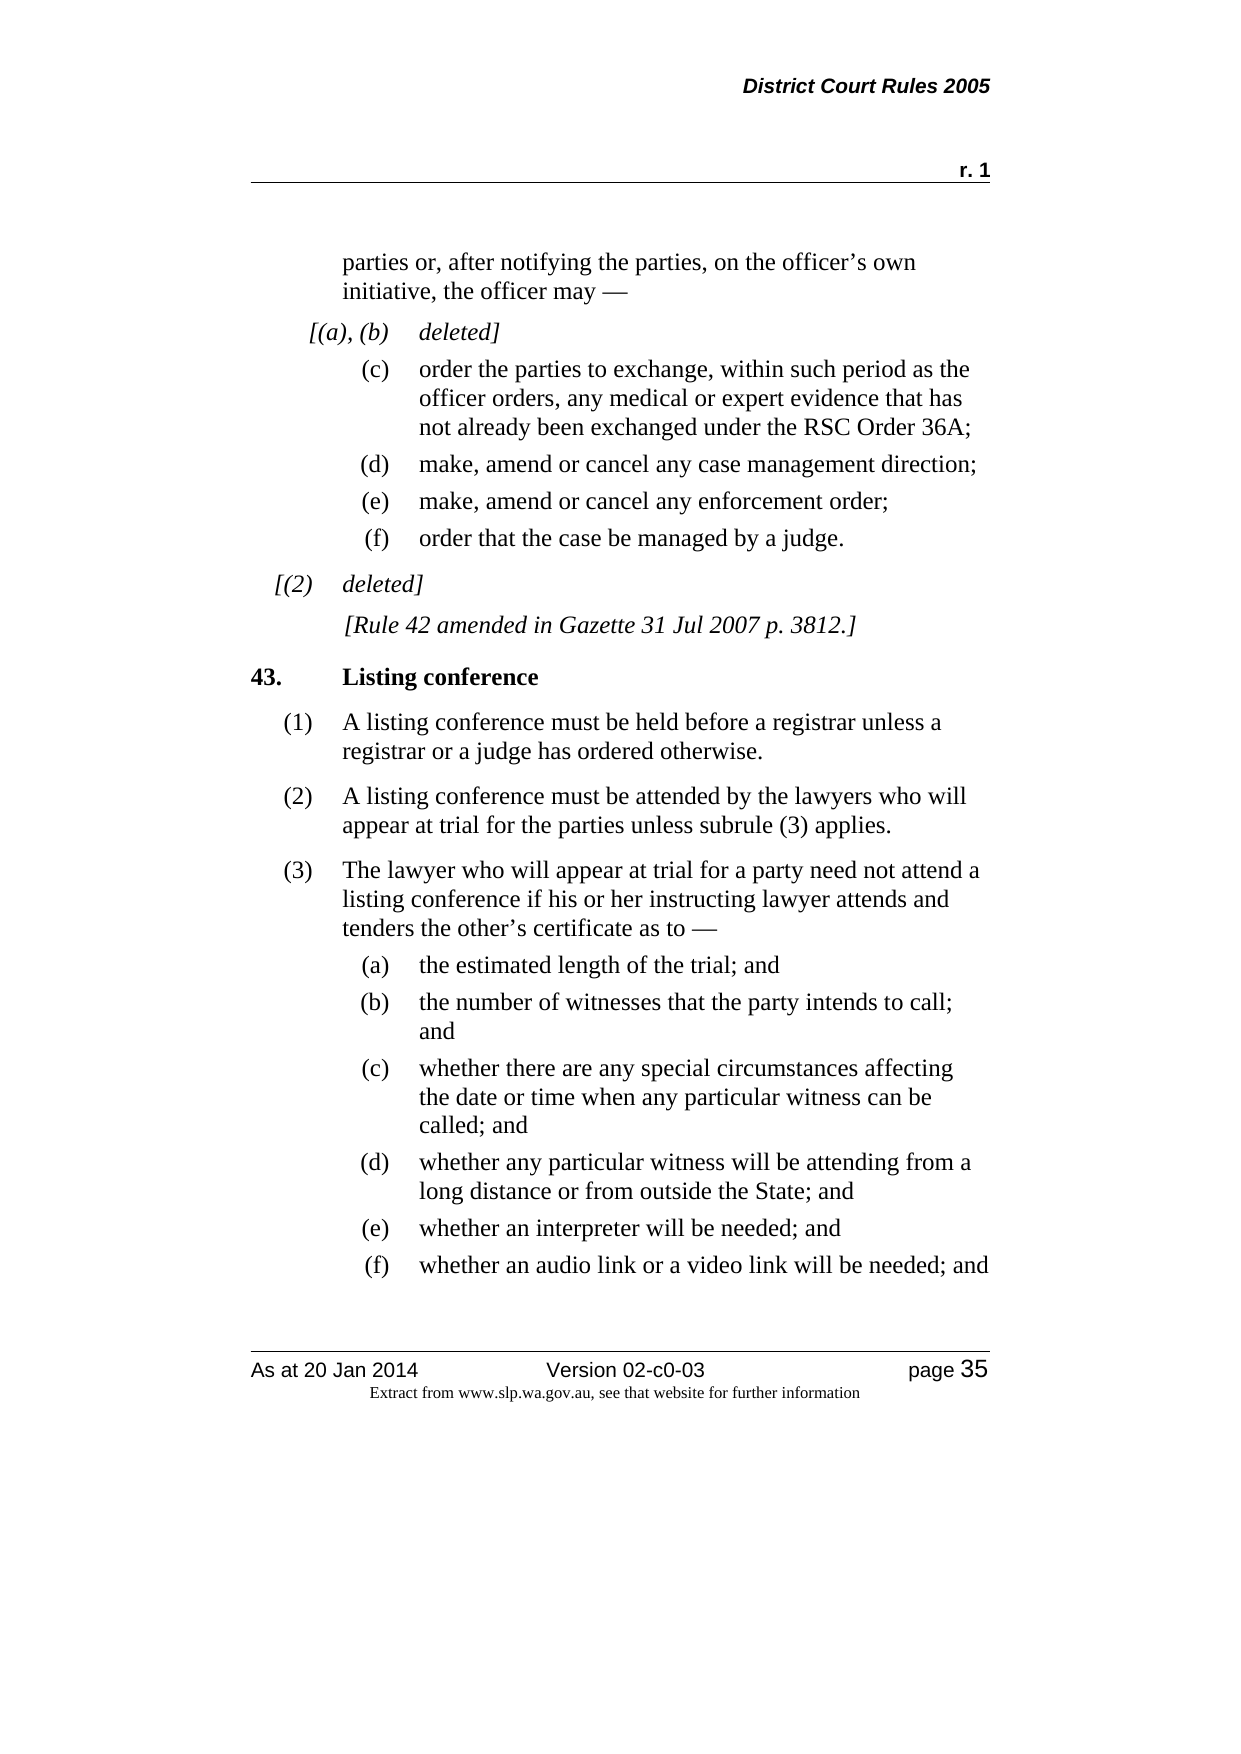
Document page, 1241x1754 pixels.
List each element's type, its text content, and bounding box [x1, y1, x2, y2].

text (d) make, amend or cancel any case management direction; [251, 449, 990, 478]
text [Rule 42 amended in Gazette 31 Jul 2007 p. 3812.] [251, 610, 990, 639]
text (e) make, amend or cancel any enforcement order; [251, 486, 990, 515]
text [(2) deleted] [251, 569, 990, 597]
text (f) order that the case be managed by a judge. [251, 523, 990, 552]
text (b) the number of witnesses that the party intends to call; and [251, 987, 990, 1044]
subtitle 43. Listing conference [251, 662, 990, 690]
text (e) whether an interpreter will be needed; and [251, 1213, 990, 1242]
text (c) whether there are any special circumstances affecting the date or time when any particular witness can be called; and [251, 1053, 990, 1139]
text (2) A listing conference must be attended by the lawyers who will appear at trial for the parties unless subrule (3) applies. [251, 781, 990, 839]
text [(a), (b) deleted] [251, 317, 990, 346]
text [251, 247, 990, 305]
text (f) whether an audio link or a video link will be needed; and [251, 1250, 990, 1279]
text (a) the estimated length of the trial; and [251, 950, 990, 979]
text (d) whether any particular witness will be attending from a long distance or from outside the State; and [251, 1147, 990, 1205]
text (3) The lawyer who will appear at trial for a party need not attend a listing conference if his or her instructing lawyer attends and tenders the other’s certificate as to — [251, 855, 990, 942]
text (c) order the parties to exchange, within such period as the officer orders, any medical or expert evidence that has not already been exchanged under the RSC Order 36A; [251, 354, 990, 441]
text (1) A listing conference must be held before a registrar unless a registrar or a judge has ordered otherwise. [251, 707, 990, 764]
